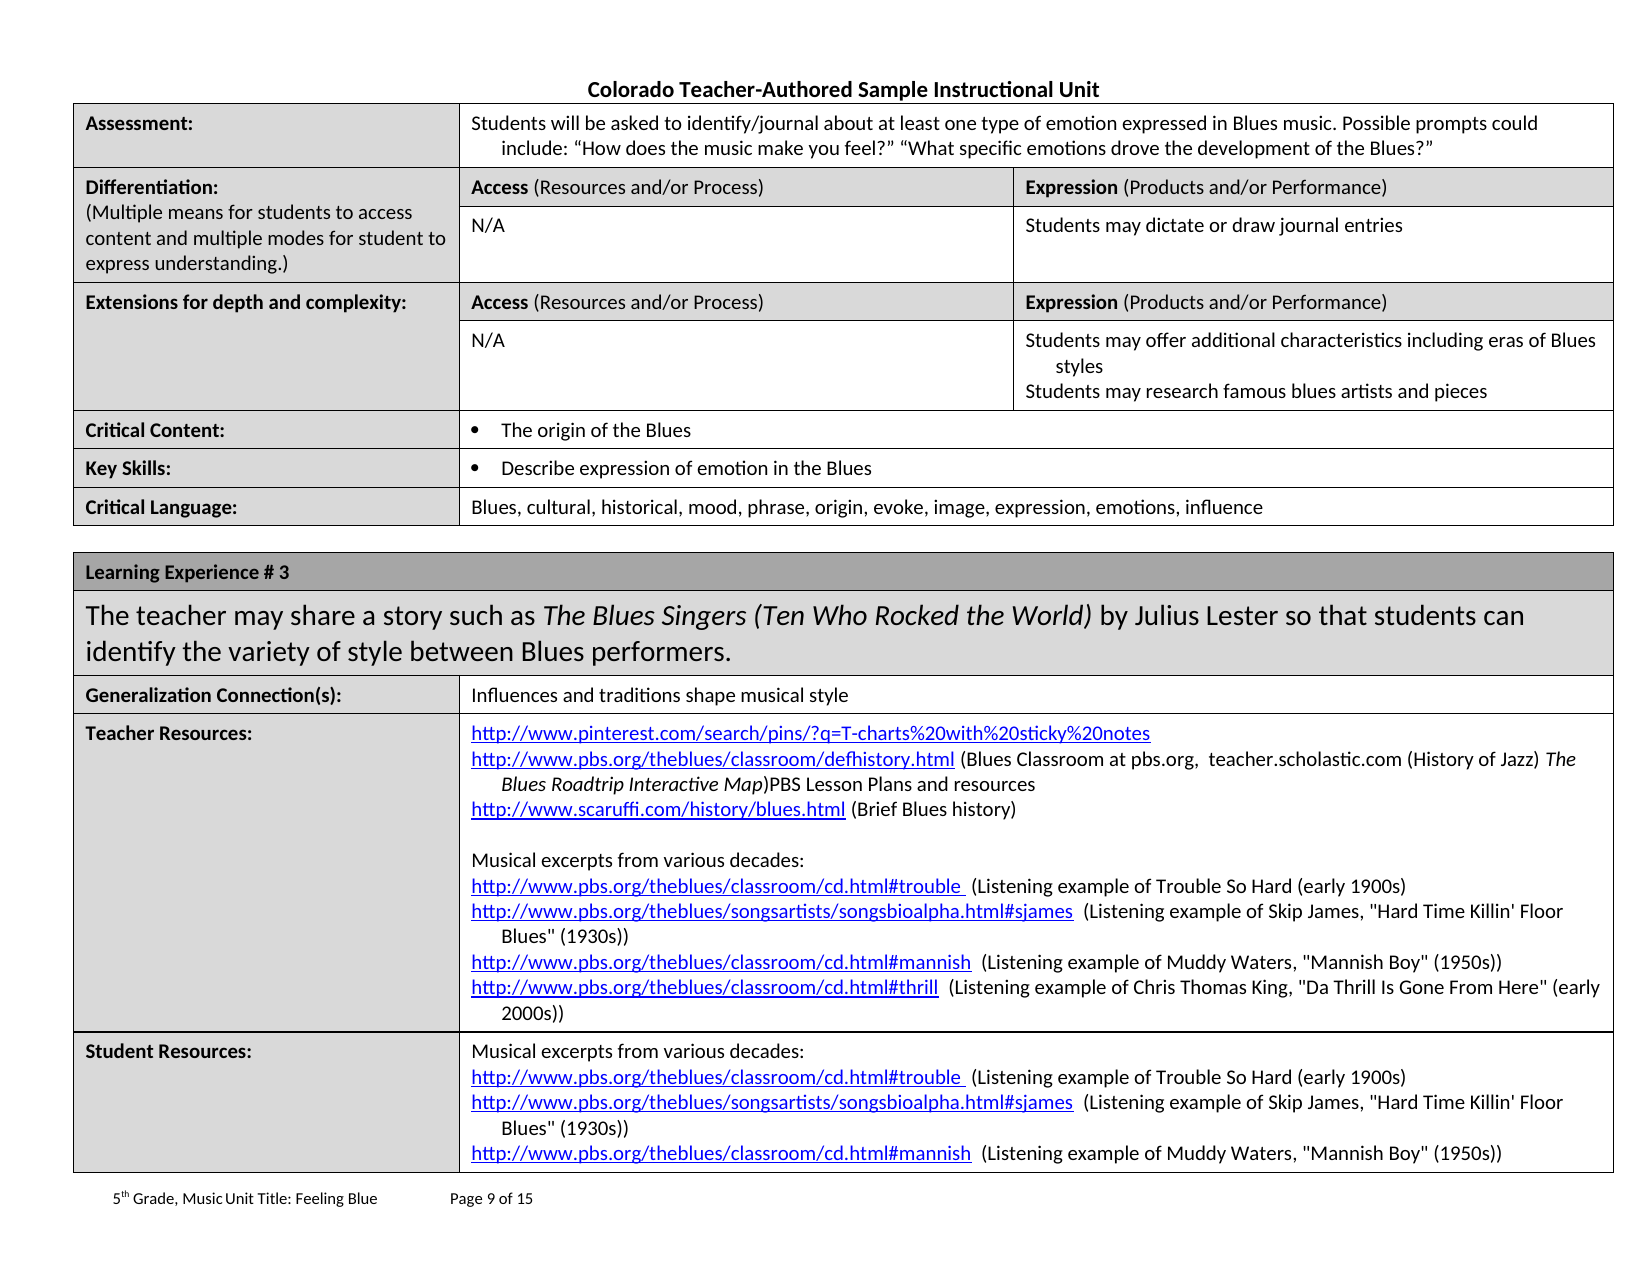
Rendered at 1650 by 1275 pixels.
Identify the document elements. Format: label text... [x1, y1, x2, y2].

table_cell Describe expression of emotion in the Blues [460, 449, 1613, 487]
table_cell Key Skills: [74, 449, 459, 487]
table_header Learning Experience # 3 [74, 553, 1613, 590]
table_cell Expression (Products and/or Performance) [1014, 168, 1613, 206]
table_cell The teacher may share a story such as The Blues Singers (Ten Who Rocked the World) by Julius Lester so that students can identify the variety of style between Blues performers. [74, 591, 1613, 675]
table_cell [460, 1033, 1613, 1172]
table_cell Critical Content: [74, 411, 459, 448]
table_cell Access (Resources and/or Process) [460, 283, 1013, 320]
table_cell Student Resources: [74, 1033, 459, 1172]
table_cell Assessment: [74, 104, 459, 167]
table_cell http://www.pinterest.com/search/pins/?q=T-charts%20with%20sticky%20notes http://www.pbs.org/theblues/classroom/defhistory.html (Blues Classroom at pbs.org, teacher.scholastic.com (History of Jazz) The Blues Roadtrip Interactive Map)PBS Lesson Plans and resources http://www.scaruffi.com/history/blues.html (Brief Blues history) Musical excerpts from various decades: http://www.pbs.org/theblues/classroom/cd.html#trouble (Listening example of Trouble So Hard (early 1900s) http://www.pbs.org/theblues/songsartists/songsbioalpha.html#sjames (Listening example of Skip James, "Hard Time Killin' Floor Blues" (1930s)) http://www.pbs.org/theblues/classroom/cd.html#mannish (Listening example of Muddy Waters, "Mannish Boy" (1950s)) http://www.pbs.org/theblues/classroom/cd.html#thrill (Listening example of Chris Thomas King, "Da Thrill Is Gone From Here" (early 2000s)) [460, 714, 1613, 1031]
table_cell Generalization Connection(s): [74, 676, 459, 713]
table_cell Teacher Resources: [74, 714, 459, 1031]
table_cell Students will be asked to identify/journal about at least one type of emotion expressed in Blues music. Possible prompts could include: “How does the music make you feel?” “What specific emotions drove the development of the Blues?” [460, 104, 1613, 167]
table_cell Blues, cultural, historical, mood, phrase, origin, evoke, image, expression, emotions, influence [460, 488, 1613, 525]
table_cell Access (Resources and/or Process) [460, 168, 1013, 206]
table_cell Critical Language: [74, 488, 459, 525]
table_cell Differentiation: (Multiple means for students to access content and multiple modes for student to express understanding.) [74, 168, 459, 282]
table_cell N/A [460, 207, 1013, 282]
table_cell Influences and traditions shape musical style [460, 676, 1613, 713]
table_cell Expression (Products and/or Performance) [1014, 283, 1613, 320]
table_cell N/A [460, 321, 1013, 410]
table_cell Students may offer additional characteristics including eras of Blues styles Students may research famous blues artists and pieces [1014, 321, 1613, 410]
table_cell The origin of the Blues [460, 411, 1613, 448]
table_cell Students may dictate or draw journal entries [1014, 207, 1613, 282]
table_cell Extensions for depth and complexity: [74, 283, 459, 410]
